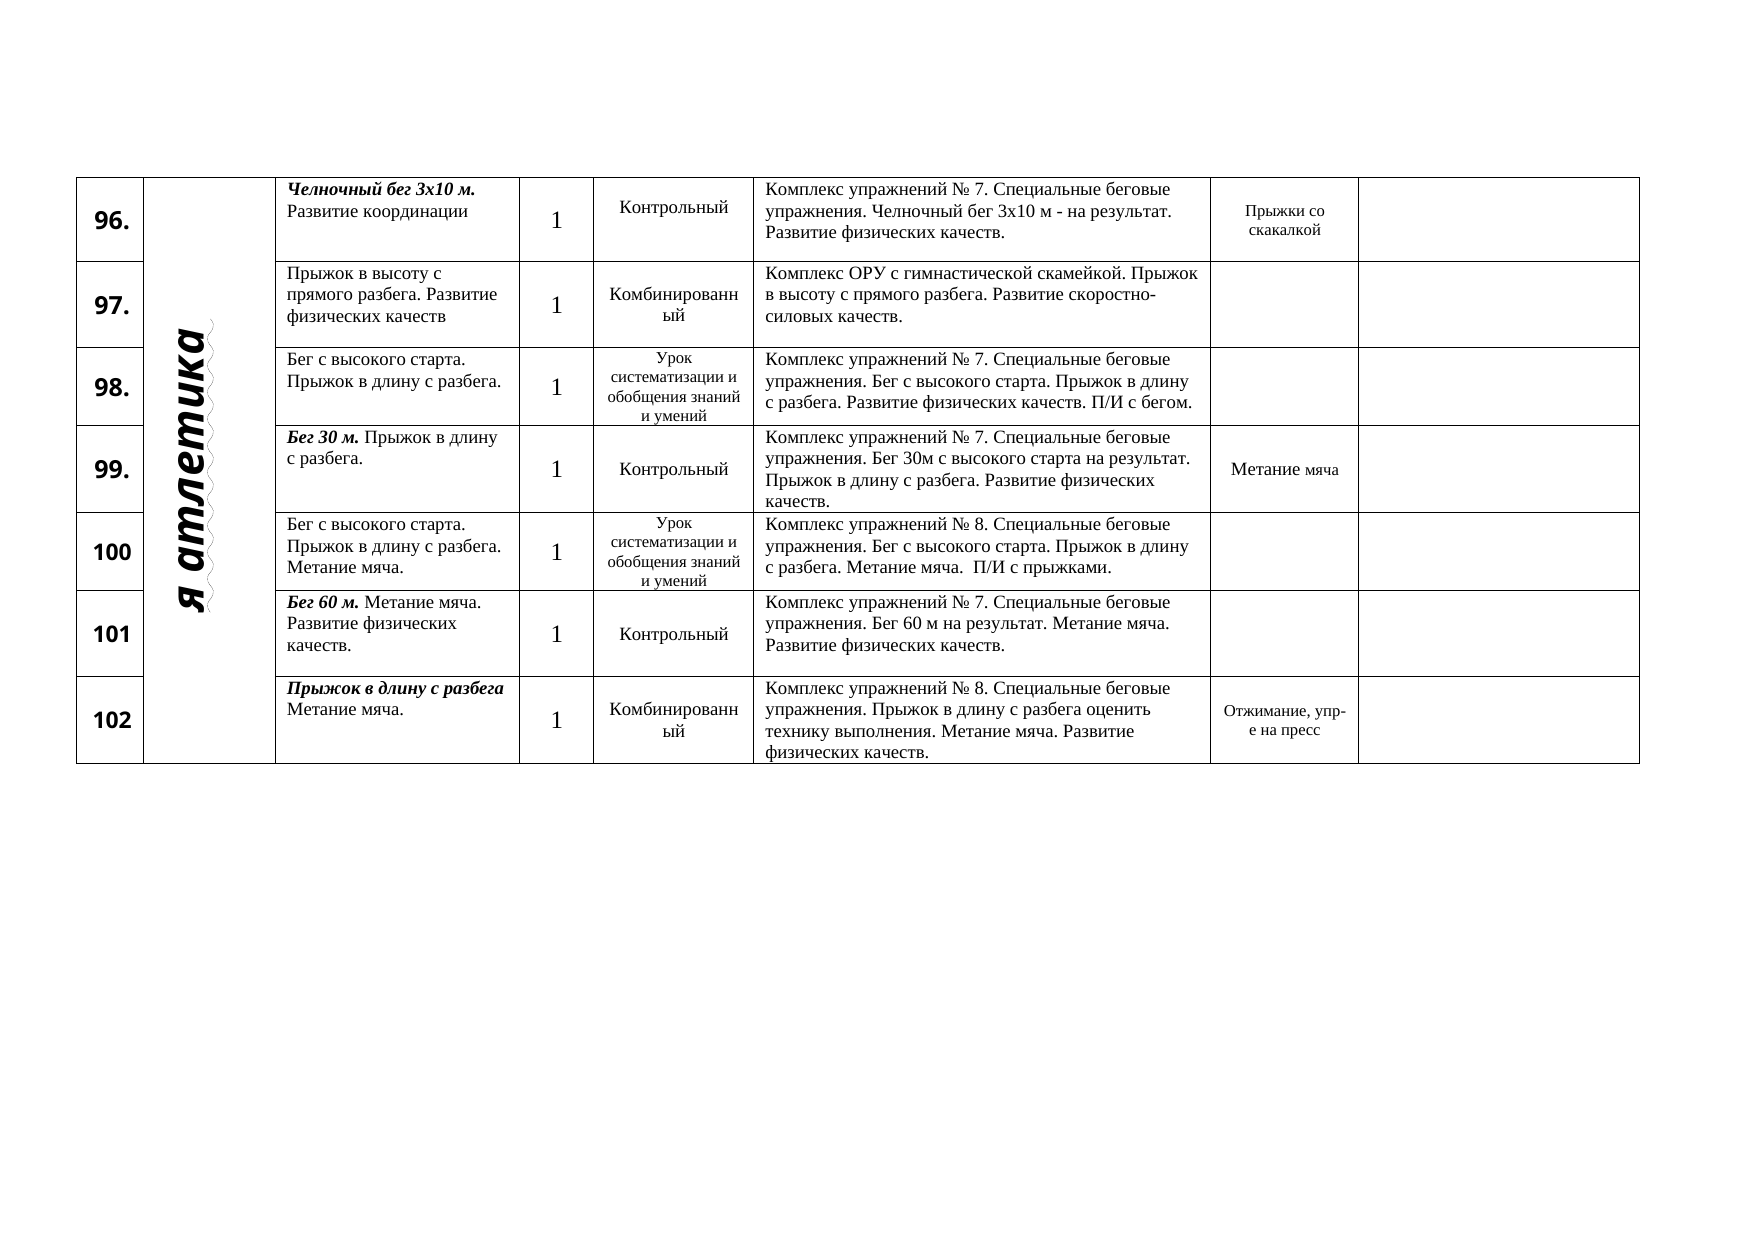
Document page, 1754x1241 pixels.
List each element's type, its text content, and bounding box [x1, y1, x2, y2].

table_cell [1211, 591, 1358, 676]
table_cell Комплекс упражнений № 8. Специальные беговые упражнения. Бег с высокого старта. Прыжок в длину с разбега. Метание мяча. П/И с прыжками. [754, 513, 1210, 590]
table_cell Урок систематизации и обобщения знаний и умений [594, 348, 753, 425]
table_cell Челночный бег 3х10 м. Развитие координации [276, 178, 519, 261]
table_cell [1211, 348, 1358, 425]
table_cell Бег 60 м. Метание мяча. Развитие физических качеств. [276, 591, 519, 676]
table_cell 1 [520, 262, 593, 347]
table_cell 100 [77, 513, 143, 590]
table_cell [1359, 677, 1639, 763]
table_cell 1 [520, 348, 593, 425]
table_cell 1 [520, 178, 593, 261]
table_cell 1 [520, 426, 593, 512]
table_cell [1359, 426, 1639, 512]
table_cell Метание мяча [1211, 426, 1358, 512]
table_cell [1211, 513, 1358, 590]
table_cell 1 [520, 677, 593, 763]
table_cell Комплекс упражнений № 7. Специальные беговые упражнения. Челночный бег 3х10 м - на результат. Развитие физических качеств. [754, 178, 1210, 261]
table_cell Прыжок в высоту с прямого разбега. Развитие физических качеств [276, 262, 519, 347]
table_cell 97. [77, 262, 143, 347]
table_cell Комбинированный [594, 262, 753, 347]
table_cell Урок систематизации и обобщения знаний и умений [594, 513, 753, 590]
table_cell 96. [77, 178, 143, 261]
table_cell Комбинированный [594, 677, 753, 763]
table_cell 101 [77, 591, 143, 676]
table_cell Комплекс ОРУ с гимнастической скамейкой. Прыжок в высоту с прямого разбега. Развитие скоростно-силовых качеств. [754, 262, 1210, 347]
table_cell 1 [520, 591, 593, 676]
table_cell [1359, 262, 1639, 347]
table_cell Комплекс упражнений № 8. Специальные беговые упражнения. Прыжок в длину с разбега оценить технику выполнения. Метание мяча. Развитие физических качеств. [754, 677, 1210, 763]
table_cell 98. [77, 348, 143, 425]
table_cell Бег 30 м. Прыжок в длину с разбега. [276, 426, 519, 512]
table_cell [1359, 178, 1639, 261]
table_cell 1 [520, 513, 593, 590]
table_cell 102 [77, 677, 143, 763]
table_cell Бег с высокого старта. Прыжок в длину с разбега. Метание мяча. [276, 513, 519, 590]
table_cell [1359, 513, 1639, 590]
table_cell Контрольный [594, 591, 753, 676]
table_cell Комплекс упражнений № 7. Специальные беговые упражнения. Бег 60 м на результат. Метание мяча. Развитие физических качеств. [754, 591, 1210, 676]
table_cell Комплекс упражнений № 7. Специальные беговые упражнения. Бег 30м с высокого старта на результат. Прыжок в длину с разбега. Развитие физических качеств. [754, 426, 1210, 512]
table_cell Прыжки со скакалкой [1211, 178, 1358, 261]
table_cell [1359, 348, 1639, 425]
table_cell Контрольный [594, 426, 753, 512]
table_cell Прыжок в длину с разбега Метание мяча. [276, 677, 519, 763]
table_cell Контрольный [594, 178, 753, 261]
table_cell [1211, 262, 1358, 347]
table_cell [1359, 591, 1639, 676]
table_cell 99. [77, 426, 143, 512]
table_cell Бег с высокого старта. Прыжок в длину с разбега. [276, 348, 519, 425]
table_cell Комплекс упражнений № 7. Специальные беговые упражнения. Бег с высокого старта. Прыжок в длину с разбега. Развитие физических качеств. П/И с бегом. [754, 348, 1210, 425]
table_cell Отжимание, упр-е на пресс [1211, 677, 1358, 763]
